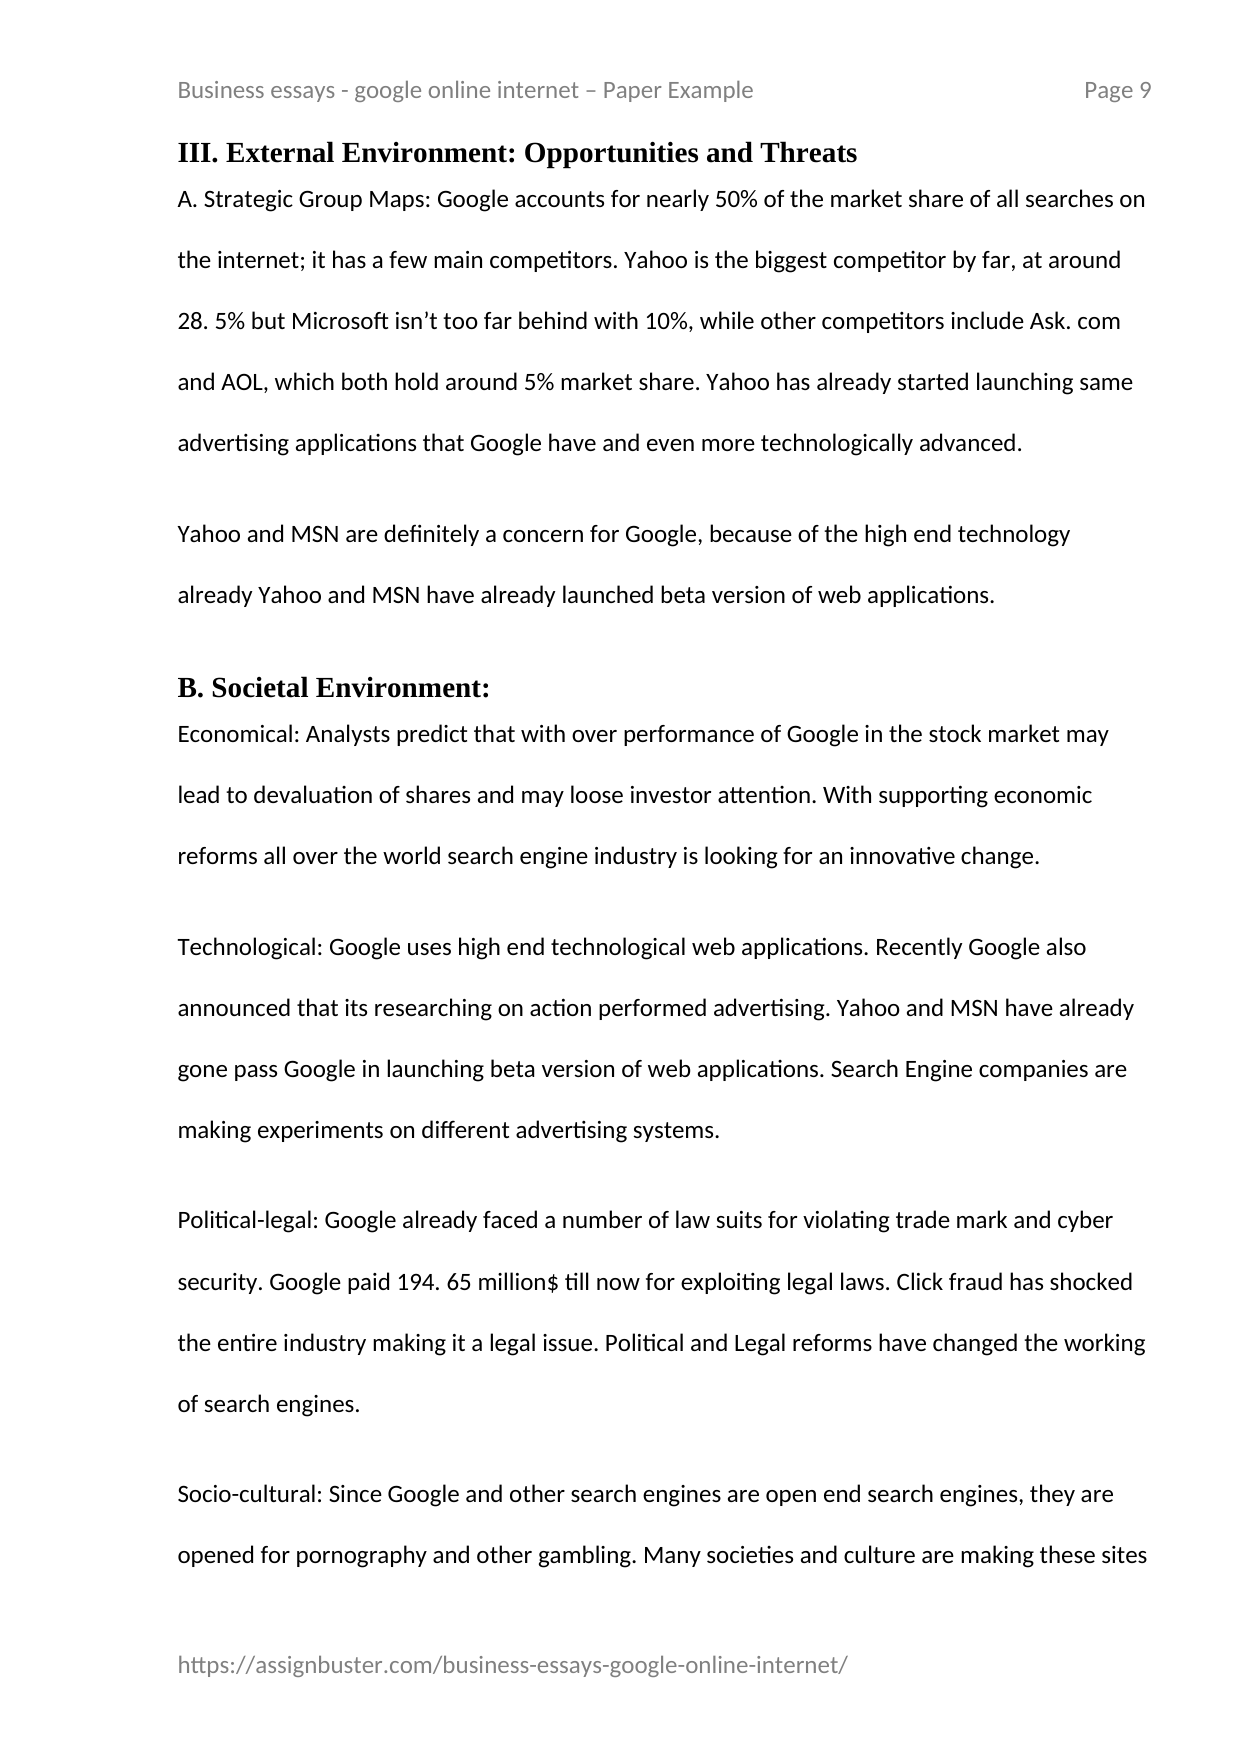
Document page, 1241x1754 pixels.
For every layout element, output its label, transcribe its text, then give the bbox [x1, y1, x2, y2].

text Technological: Google uses high end technological web applications. Recently Google also announced that its researching on action performed advertising. Yahoo and MSN have already gone pass Google in launching beta version of web applications. Search Engine companies are making experiments on different advertising systems. [177, 931, 1152, 1144]
text Political-legal: Google already faced a number of law suits for violating trade mark and cyber security. Google paid 194. 65 million$ till now for exploiting legal laws. Click fraud has shocked the entire industry making it a legal issue. Political and Legal reforms have changed the working of search engines. [177, 1204, 1152, 1418]
text A. Strategic Group Maps: Google accounts for nearly 50% of the market share of all searches on the internet; it has a few main competitors. Yahoo is the biggest competitor by far, at around 28. 5% but Microsoft isn’t too far behind with 10%, while other competitors include Ask. com and AOL, which both hold around 5% market share. Yahoo has already started launching same advertising applications that Google have and even more technologically advanced. [177, 183, 1152, 458]
subtitle III. External Environment: Opportunities and Threats [177, 135, 1152, 168]
subtitle B. Societal Environment: [177, 670, 1152, 703]
text Yahoo and MSN are definitely a concern for Google, because of the high end technology already Yahoo and MSN have already launched beta version of web applications. [177, 518, 1152, 610]
text Economical: Analysts predict that with over performance of Google in the stock market may lead to devaluation of shares and may loose investor attention. With supporting economic reforms all over the world search engine industry is looking for an innovative change. [177, 718, 1152, 871]
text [177, 1478, 1152, 1570]
